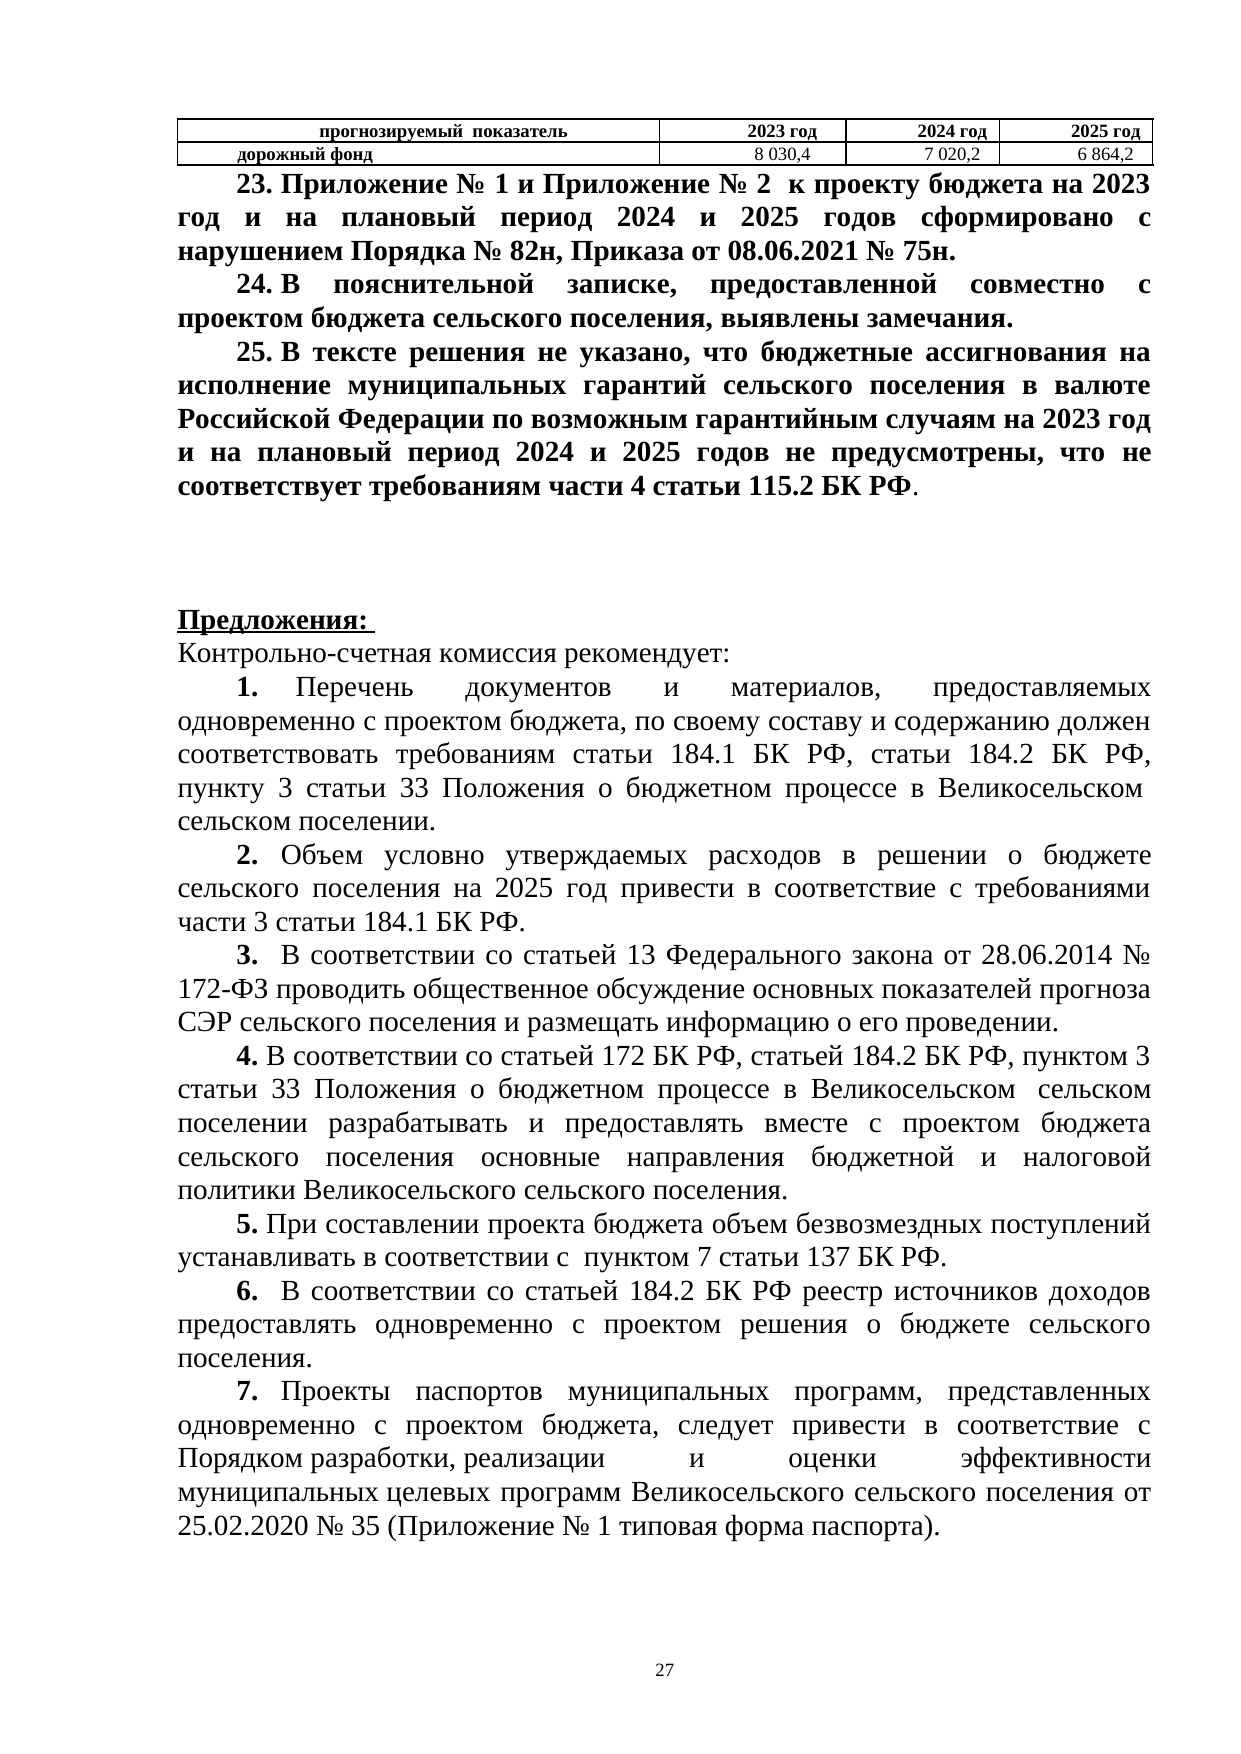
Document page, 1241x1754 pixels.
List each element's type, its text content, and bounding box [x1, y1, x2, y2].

table_cell 6 864,2 [1000, 143, 1152, 164]
list В тексте решения не указано, что бюджетные ассигнования на исполнение муниципальных гарантий сельского поселения в валюте Российской Федерации по возможным гарантийным случаям на 2023 год и на плановый период 2024 и 2025 годов не предусмотрены, что не соответствует требованиям части 4 статьи 115.2 БК РФ. [177, 334, 1152, 501]
text Предложения: [177, 602, 1152, 636]
text Контрольно-счетная комиссия рекомендует: [177, 636, 1152, 669]
list Объем условно утверждаемых расходов в решении о бюджете сельского поселения на 2025 год привести в соответствие с требованиями части 3 статьи 184.1 БК РФ. [177, 837, 1152, 937]
list В пояснительной записке, предоставленной совместно с проектом бюджета сельского поселения, выявлены замечания. [177, 267, 1152, 334]
list В соответствии со статьей 13 Федерального закона от 28.06.2014 № 172-ФЗ проводить общественное обсуждение основных показателей прогноза СЭР сельского поселения и размещать информацию о его проведении. [177, 937, 1152, 1038]
list Перечень документов и материалов, предоставляемых одновременно с проектом бюджета, по своему составу и содержанию должен соответствовать требованиям статьи 184.1 БК РФ, статьи 184.2 БК РФ, пункту 3 статьи 33 Положения о бюджетном процессе в Великосельском сельском поселении. [177, 669, 1152, 837]
table_cell дорожный фонд [178, 143, 659, 164]
table_cell 8 030,4 [660, 143, 845, 164]
list Приложение № 1 и Приложение № 2 к проекту бюджета на 2023 год и на плановый период 2024 и 2025 годов сформировано с нарушением Порядка № 82н, Приказа от 08.06.2021 № 75н. [177, 166, 1152, 267]
table_header 2025 год [1000, 120, 1152, 141]
table_header 2024 год [847, 120, 999, 141]
list В соответствии со статьей 184.2 БК РФ реестр источников доходов предоставлять одновременно с проектом решения о бюджете сельского поселения. [177, 1273, 1152, 1373]
list Проекты паспортов муниципальных программ, представленных одновременно с проектом бюджета, следует привести в соответствие с Порядком разработки, реализации и оценки эффективности муниципальных целевых программ Великосельского сельского поселения от 25.02.2020 № 35 (Приложение № 1 типовая форма паспорта). [177, 1373, 1152, 1541]
list В соответствии со статьей 172 БК РФ, статьей 184.2 БК РФ, пунктом 3 статьи 33 Положения о бюджетном процессе в Великосельском сельском поселении разрабатывать и предоставлять вместе с проектом бюджета сельского поселения основные направления бюджетной и налоговой политики Великосельского сельского поселения. [177, 1038, 1152, 1206]
table_header прогнозируемый показатель [178, 120, 659, 141]
list При составлении проекта бюджета объем безвозмездных поступлений устанавливать в соответствии с пунктом 7 статьи 137 БК РФ. [177, 1206, 1152, 1273]
table_cell 7 020,2 [847, 143, 999, 164]
table_header 2023 год [660, 120, 845, 141]
